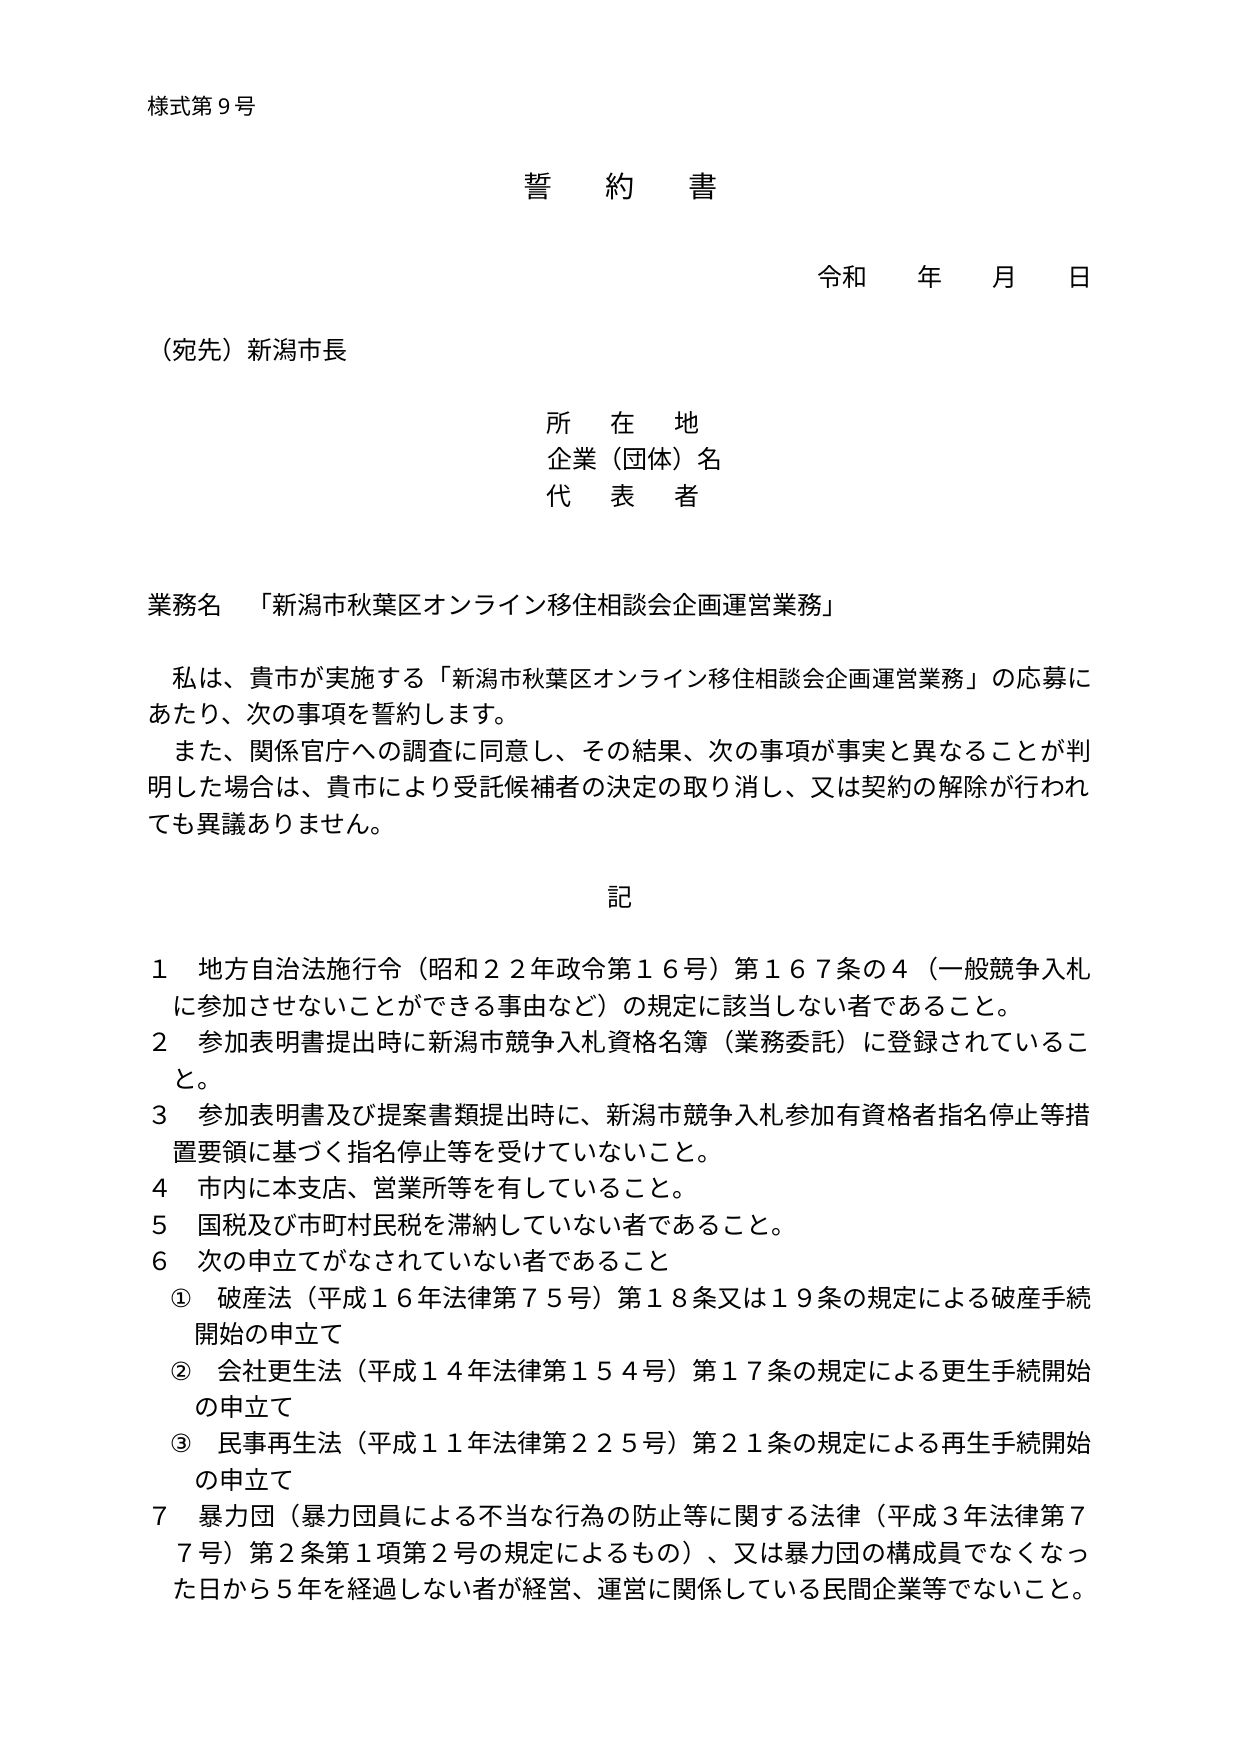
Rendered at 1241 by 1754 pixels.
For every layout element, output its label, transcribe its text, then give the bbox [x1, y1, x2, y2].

text また、関係官庁への調査に同意し、その結果、次の事項が事実と異なることが判明した場合は、貴市により受託候補者の決定の取り消し、又は契約の解除が行われても異議ありません。 [148, 731, 1092, 841]
text ５ 国税及び市町村民税を滞納していない者であること。 [148, 1205, 1092, 1242]
text 代 表 者 [148, 476, 1092, 512]
text ２ 参加表明書提出時に新潟市競争入札資格名簿（業務委託）に登録されていること。 [148, 1023, 1092, 1096]
text ６ 次の申立てがなされていない者であること [148, 1242, 1092, 1278]
text ７ 暴力団（暴力団員による不当な行為の防止等に関する法律（平成３年法律第７７号）第２条第１項第２号の規定によるもの）、又は暴力団の構成員でなくなった日から５年を経過しない者が経営、運営に関係している民間企業等でないこと。 [148, 1497, 1092, 1606]
text 企業（団体）名 [148, 439, 1092, 476]
text ３ 参加表明書及び提案書類提出時に、新潟市競争入札参加有資格者指名停止等措置要領に基づく指名停止等を受けていないこと。 [148, 1096, 1092, 1169]
text 記 [148, 877, 1092, 913]
text （宛先）新潟市長 [148, 330, 1092, 367]
text １ 地方自治法施行令（昭和２２年政令第１６号）第１６７条の４（一般競争入札に参加させないことができる事由など）の規定に該当しない者であること。 [148, 950, 1092, 1023]
text 令和 年 月 日 [148, 257, 1092, 294]
text ② 会社更生法（平成１４年法律第１５４号）第１７条の規定による更生手続開始の申立て [169, 1351, 1092, 1424]
text 業務名 「新潟市秋葉区オンライン移住相談会企画運営業務」 [148, 585, 1092, 622]
text ４ 市内に本支店、営業所等を有していること。 [148, 1169, 1092, 1205]
text 誓約書 [148, 148, 1092, 221]
text 所 在 地 [148, 403, 1092, 439]
text ③ 民事再生法（平成１１年法律第２２５号）第２１条の規定による再生手続開始の申立て [169, 1424, 1092, 1497]
text 私は、貴市が実施する「新潟市秋葉区オンライン移住相談会企画運営業務」の応募にあたり、次の事項を誓約します。 [148, 658, 1092, 731]
text ① 破産法（平成１６年法律第７５号）第１８条又は１９条の規定による破産手続開始の申立て [169, 1278, 1092, 1351]
